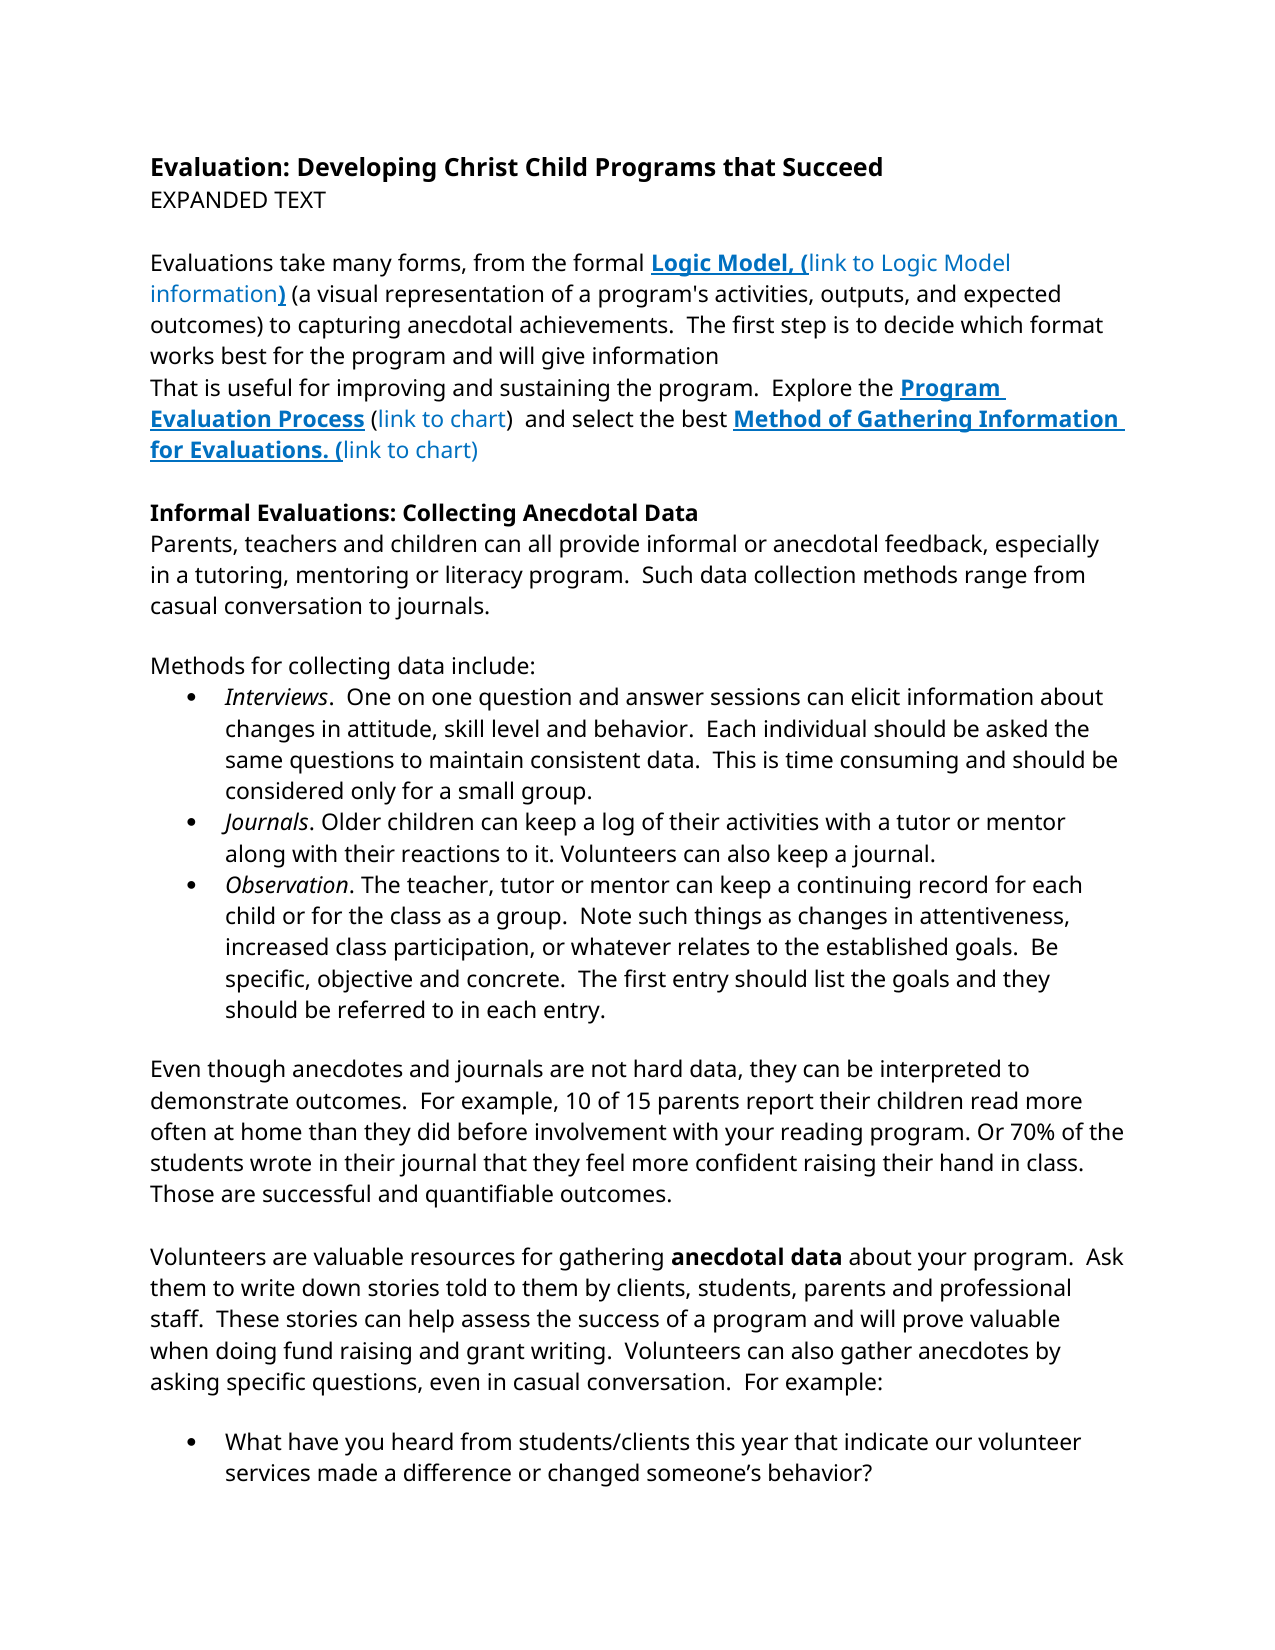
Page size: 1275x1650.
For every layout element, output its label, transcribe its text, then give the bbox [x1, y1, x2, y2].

text Informal Evaluations: Collecting Anecdotal Data [150, 497, 1125, 528]
text Parents, teachers and children can all provide informal or anecdotal feedback, especially in a tutoring, mentoring or literacy program. Such data collection methods range from casual conversation to journals. [150, 528, 1125, 622]
text That is useful for improving and sustaining the program. Explore the Program Evaluation Process (link to chart) and select the best Method of Gathering Information for Evaluations. (link to chart) [150, 372, 1125, 465]
text Evaluations take many forms, from the formal Logic Model, (link to Logic Model information) (a visual representation of a program's activities, outputs, and expected outcomes) to capturing anecdotal achievements. The first step is to decide which format works best for the program and will give information [150, 247, 1125, 372]
list Journals. Older children can keep a log of their activities with a tutor or mentor along with their reactions to it. Volunteers can also keep a journal. [187, 806, 1125, 869]
text Methods for collecting data include: [150, 650, 1125, 681]
text EXPANDED TEXT [150, 184, 1125, 215]
list What have you heard from students/clients this year that indicate our volunteer services made a difference or changed someone’s behavior? [187, 1426, 1125, 1488]
list Observation. The teacher, tutor or mentor can keep a continuing record for each child or for the class as a group. Note such things as changes in attentiveness, increased class participation, or whatever relates to the established goals. Be specific, objective and concrete. The first entry should list the goals and they should be referred to in each entry. [187, 869, 1125, 1025]
text Volunteers are valuable resources for gathering anecdotal data about your program. Ask them to write down stories told to them by clients, students, parents and professional staff. These stories can help assess the success of a program and will prove valuable when doing fund raising and grant writing. Volunteers can also gather anecdotes by asking specific questions, even in casual conversation. For example: [150, 1241, 1125, 1397]
text Even though anecdotes and journals are not hard data, they can be interpreted to demonstrate outcomes. For example, 10 of 15 parents report their children read more often at home than they did before involvement with your reading program. Or 70% of the students wrote in their journal that they feel more confident raising their hand in class. Those are successful and quantifiable outcomes. [150, 1053, 1125, 1210]
text Evaluation: Developing Christ Child Programs that Succeed [150, 150, 1125, 184]
list Interviews. One on one question and answer sessions can elicit information about changes in attitude, skill level and behavior. Each individual should be asked the same questions to maintain consistent data. This is time consuming and should be considered only for a small group. [187, 681, 1125, 806]
